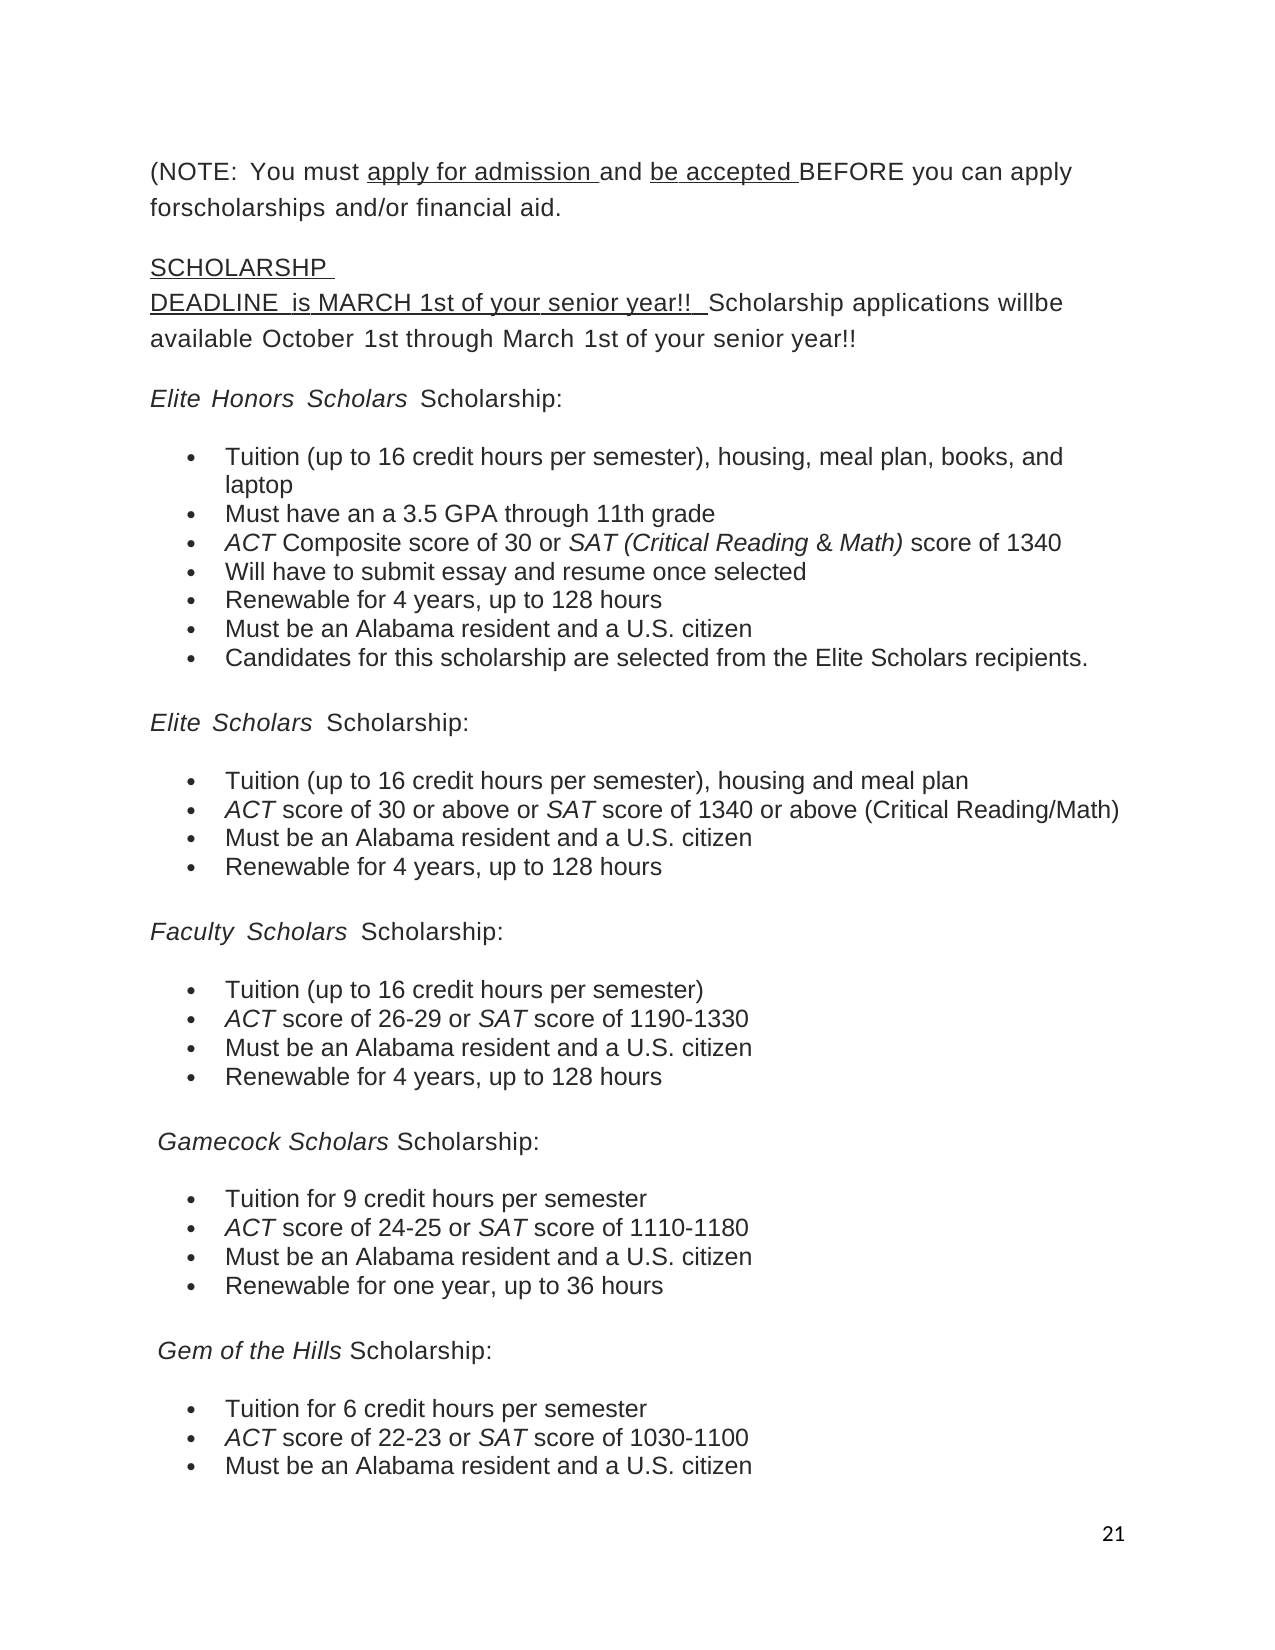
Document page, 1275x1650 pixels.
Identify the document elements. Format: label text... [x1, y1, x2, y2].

list ACT Composite score of 30 or SAT (Critical Reading & Math) score of 1340 [187, 528, 1125, 557]
list Tuition for 6 credit hours per semester [187, 1394, 1125, 1422]
text SCHOLARSHP DEADLINE is MARCH 1st of your senior year!! Scholarship applications willbe available October 1st through March 1st of your senior year!! [150, 245, 1125, 353]
text Gem of the Hills Scholarship: [150, 1329, 1125, 1364]
list Tuition (up to 16 credit hours per semester), housing and meal plan [187, 766, 1125, 795]
list ACT score of 24-25 or SAT score of 1110-1180 [187, 1213, 1125, 1242]
text (NOTE: You must apply for admission and be accepted BEFORE you can apply forscholarships and/or financial aid. [150, 150, 1125, 222]
list Must be an Alabama resident and a U.S. citizen [187, 823, 1125, 852]
list Must be an Alabama resident and a U.S. citizen [187, 614, 1125, 643]
list ACT score of 26-29 or SAT score of 1190-1330 [187, 1004, 1125, 1033]
list Must be an Alabama resident and a U.S. citizen [187, 1451, 1125, 1480]
text Elite Scholars Scholarship: [150, 701, 1125, 737]
list Will have to submit essay and resume once selected [187, 557, 1125, 585]
list Tuition (up to 16 credit hours per semester), housing, meal plan, books, and laptop [187, 442, 1125, 499]
list Renewable for 4 years, up to 128 hours [187, 852, 1125, 881]
list Must be an Alabama resident and a U.S. citizen [187, 1242, 1125, 1271]
list Candidates for this scholarship are selected from the Elite Scholars recipients. [187, 643, 1125, 672]
list ACT score of 30 or above or SAT score of 1340 or above (Critical Reading/Math) [187, 795, 1125, 823]
list Must be an Alabama resident and a U.S. citizen [187, 1033, 1125, 1061]
list Renewable for 4 years, up to 128 hours [187, 585, 1125, 614]
list Must have an a 3.5 GPA through 11th grade [187, 499, 1125, 528]
text Elite Honors Scholars Scholarship: [150, 377, 1125, 412]
list Tuition (up to 16 credit hours per semester) [187, 975, 1125, 1004]
list Renewable for 4 years, up to 128 hours [187, 1061, 1125, 1090]
list Renewable for one year, up to 36 hours [187, 1271, 1125, 1299]
list ACT score of 22-23 or SAT score of 1030-1100 [187, 1422, 1125, 1451]
text Faculty Scholars Scholarship: [150, 910, 1125, 946]
text Gamecock Scholars Scholarship: [150, 1119, 1125, 1155]
list Tuition for 9 credit hours per semester [187, 1184, 1125, 1213]
